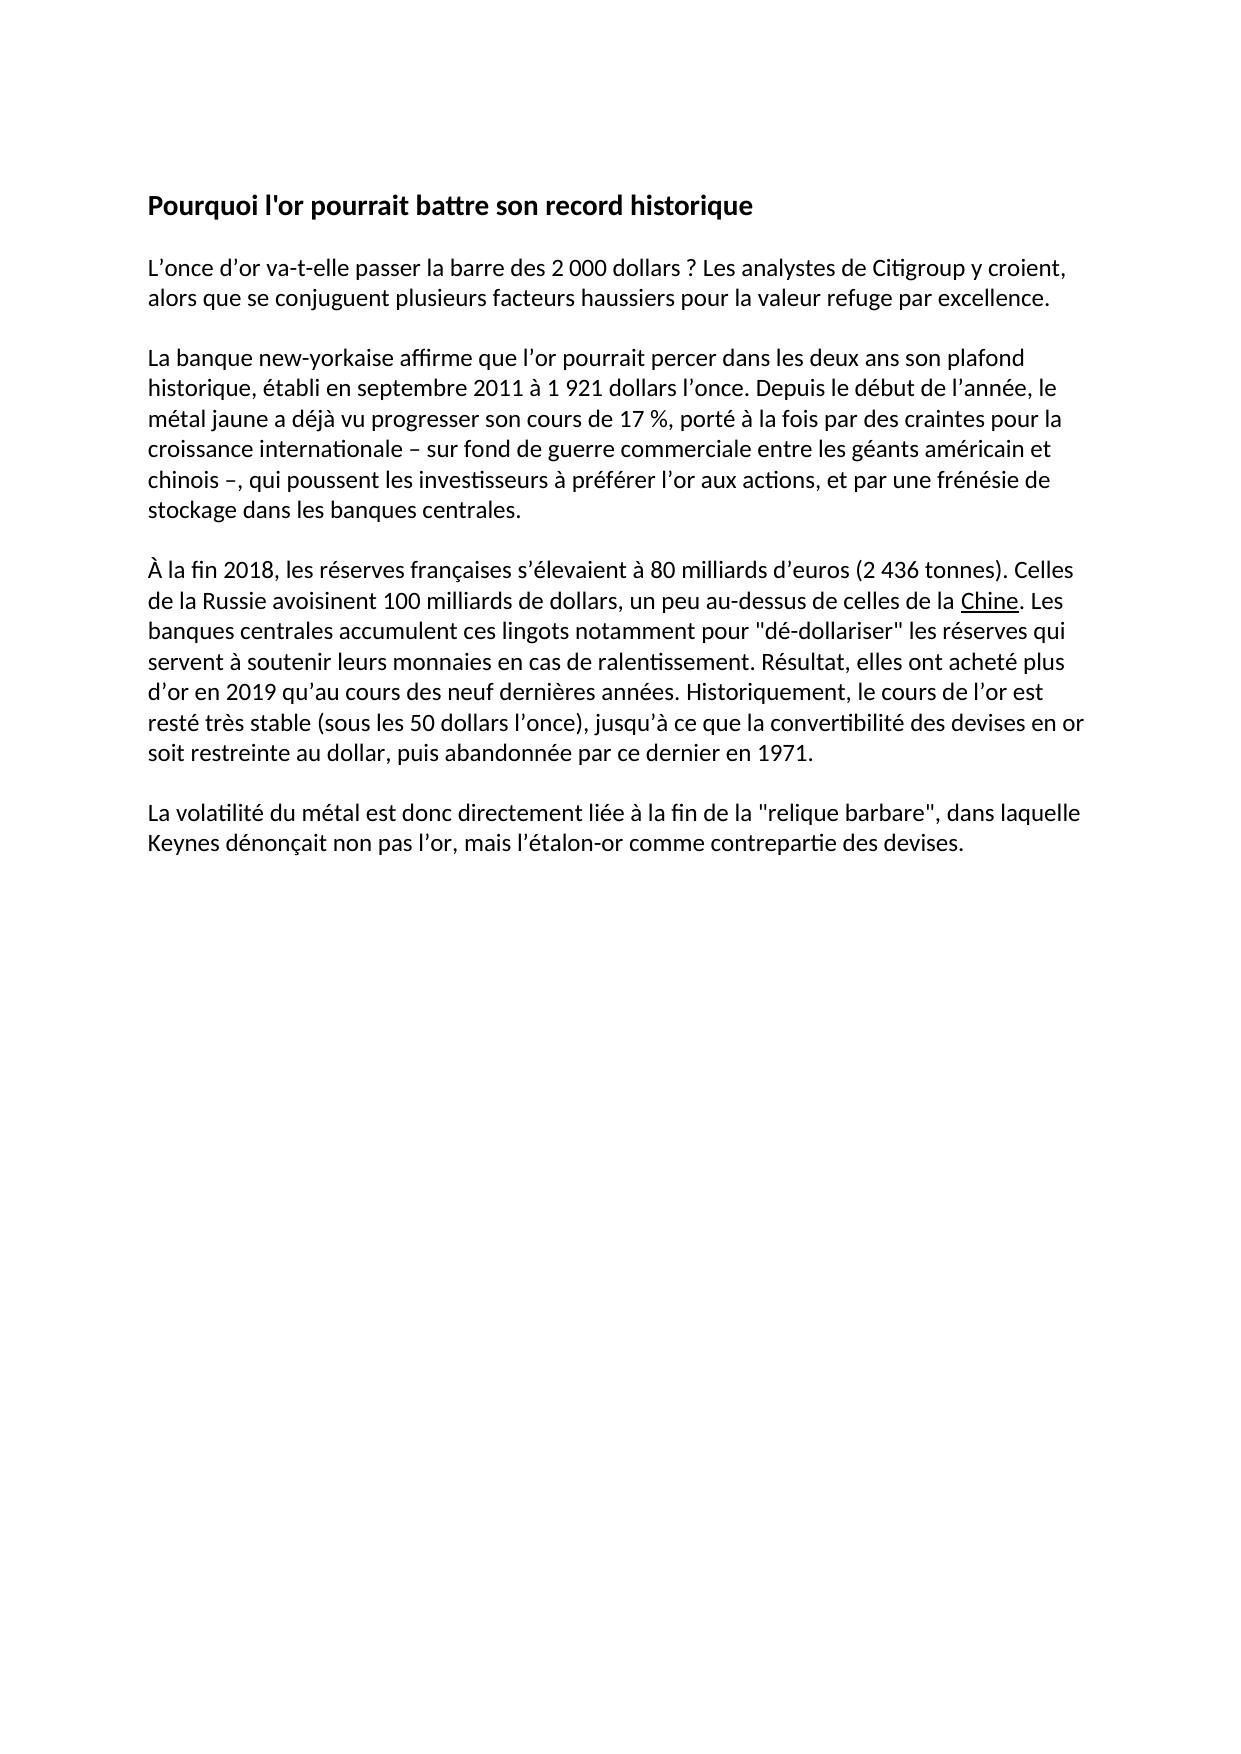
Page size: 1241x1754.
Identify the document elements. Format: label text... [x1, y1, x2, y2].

text La banque new-yorkaise affirme que l’or pourrait percer dans les deux ans son plafond historique, établi en septembre 2011 à 1 921 dollars l’once. Depuis le début de l’année, le métal jaune a déjà vu progresser son cours de 17 %, porté à la fois par des craintes pour la croissance internationale – sur fond de guerre commerciale entre les géants américain et chinois –, qui poussent les investisseurs à préférer l’or aux actions, et par une frénésie de stockage dans les banques centrales. [148, 342, 1093, 525]
text La volatilité du métal est donc directement liée à la fin de la "relique barbare", dans laquelle Keynes dénonçait non pas l’or, mais l’étalon-or comme contrepartie des devises. [148, 797, 1093, 858]
text L’once d’or va-t-elle passer la barre des 2 000 dollars ? Les analystes de Citigroup y croient, alors que se conjuguent plusieurs facteurs haussiers pour la valeur refuge par excellence. [148, 252, 1093, 313]
text Pourquoi l'or pourrait battre son record historique [148, 148, 1093, 223]
text À la fin 2018, les réserves françaises s’élevaient à 80 milliards d’euros (2 436 tonnes). Celles de la Russie avoisinent 100 milliards de dollars, un peu au-dessus de celles de la Chine. Les banques centrales accumulent ces lingots notamment pour "dé-dollariser" les réserves qui servent à soutenir leurs monnaies en cas de ralentissement. Résultat, elles ont acheté plus d’or en 2019 qu’au cours des neuf dernières années. Historiquement, le cours de l’or est resté très stable (sous les 50 dollars l’once), jusqu’à ce que la convertibilité des devises en or soit restreinte au dollar, puis abandonnée par ce dernier en 1971. [148, 554, 1093, 768]
